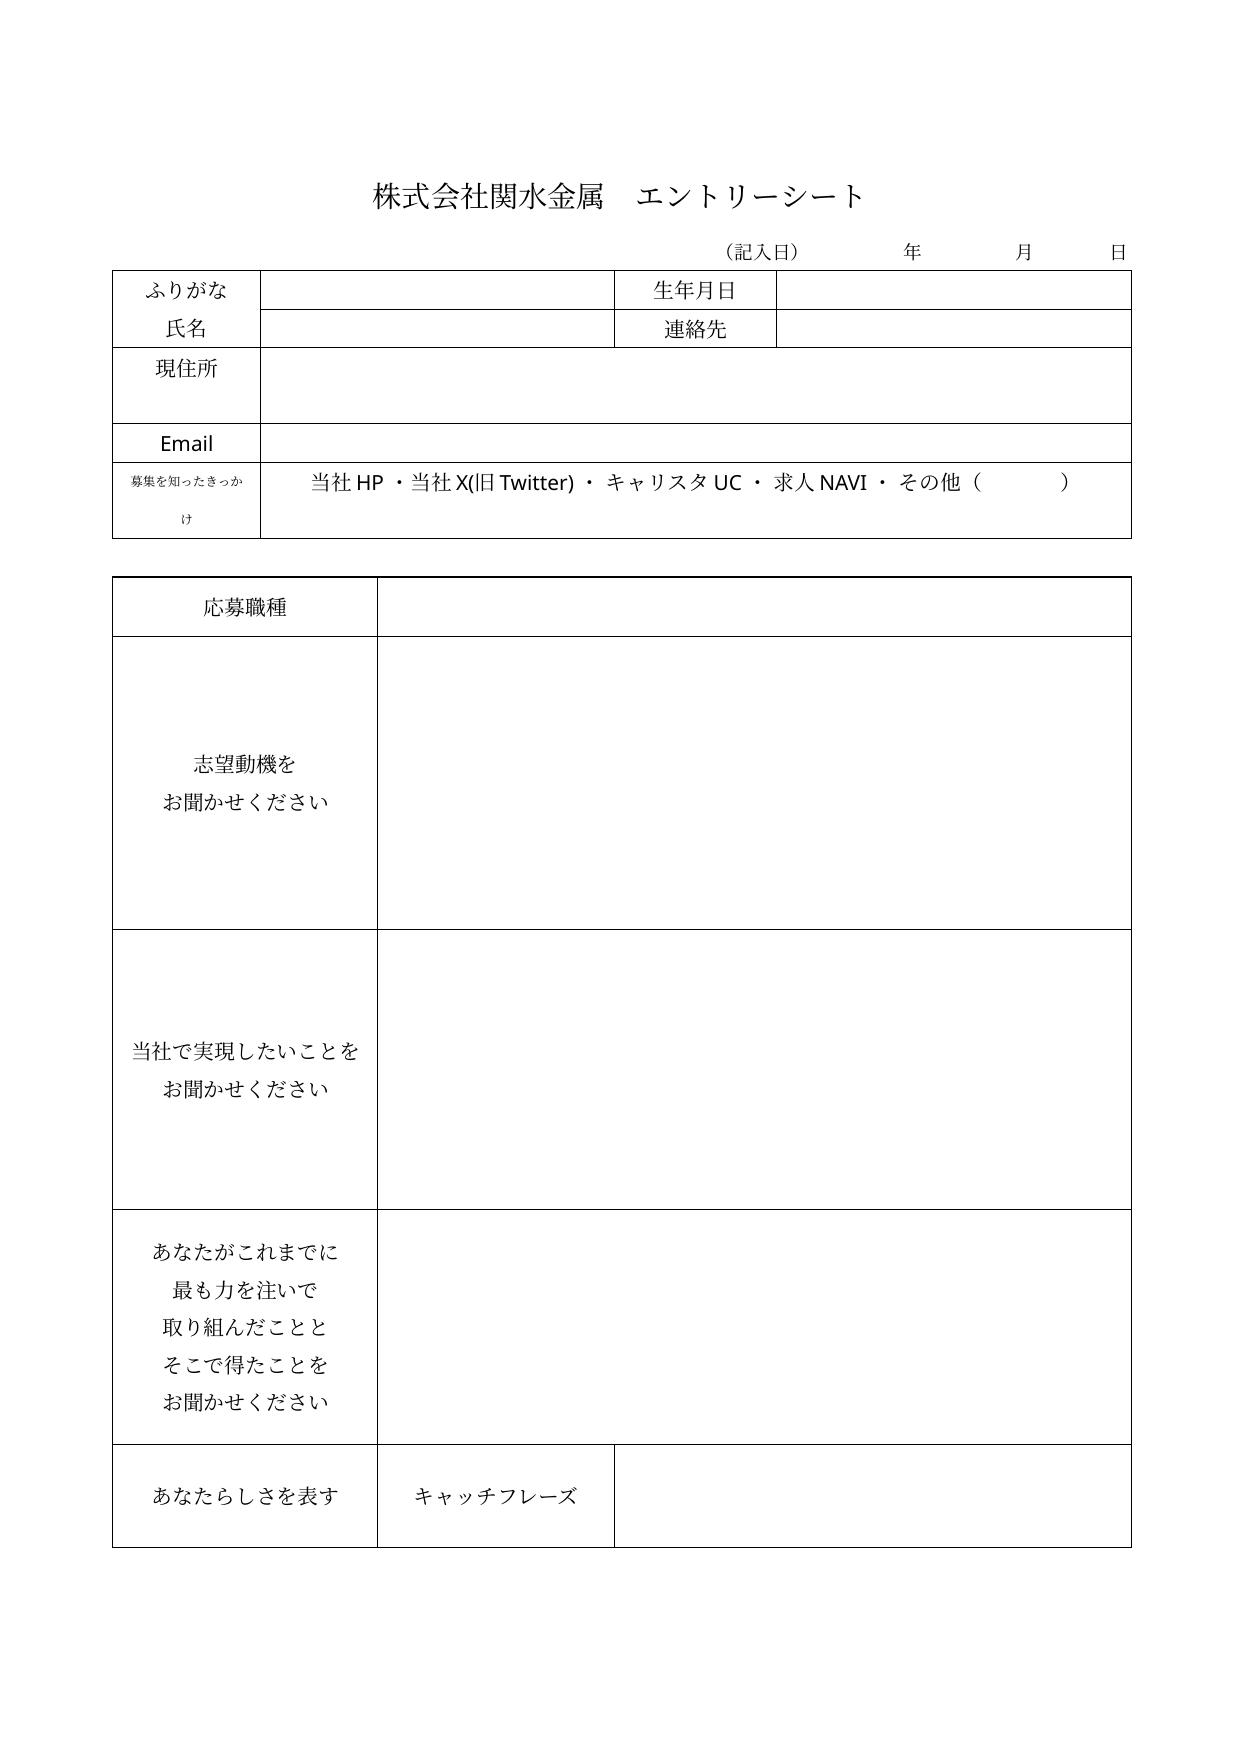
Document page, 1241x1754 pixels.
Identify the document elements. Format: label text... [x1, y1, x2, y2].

table_cell [378, 930, 1131, 1209]
table_cell [261, 348, 1131, 423]
table_cell [615, 1445, 1131, 1547]
table_header [378, 578, 1131, 636]
table_cell 現住所 [113, 348, 260, 423]
table_cell [378, 637, 1131, 929]
table_header [261, 271, 614, 309]
table_cell [777, 310, 1131, 347]
table_cell 募集を知ったきっかけ [113, 463, 260, 538]
table_cell 連絡先 [615, 310, 776, 347]
table_cell あなたがこれまでに 最も力を注いで 取り組んだことと そこで得たことを お聞かせください [113, 1210, 377, 1444]
table_cell [261, 310, 614, 347]
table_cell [113, 1445, 377, 1547]
table_cell [261, 424, 1131, 462]
table_cell 志望動機を お聞かせください [113, 637, 377, 929]
table_header 生年月日 [615, 271, 776, 309]
table_header ふりがな 氏名 [113, 271, 260, 347]
table_cell キャッチフレーズ [378, 1445, 614, 1547]
text 株式会社関水金属 エントリーシート [112, 158, 1128, 233]
table_cell 当社で実現したいことを お聞かせください [113, 930, 377, 1209]
table_cell [378, 1210, 1131, 1444]
table_header 応募職種 [113, 578, 377, 636]
table_cell 当社HP ・当社X(旧Twitter) ・ キャリスタUC ・ 求人NAVI ・ その他（ ） [261, 463, 1131, 538]
table_cell Email [113, 424, 260, 462]
text （記入日） 年 月 日 [112, 233, 1128, 270]
table_header [777, 271, 1131, 309]
